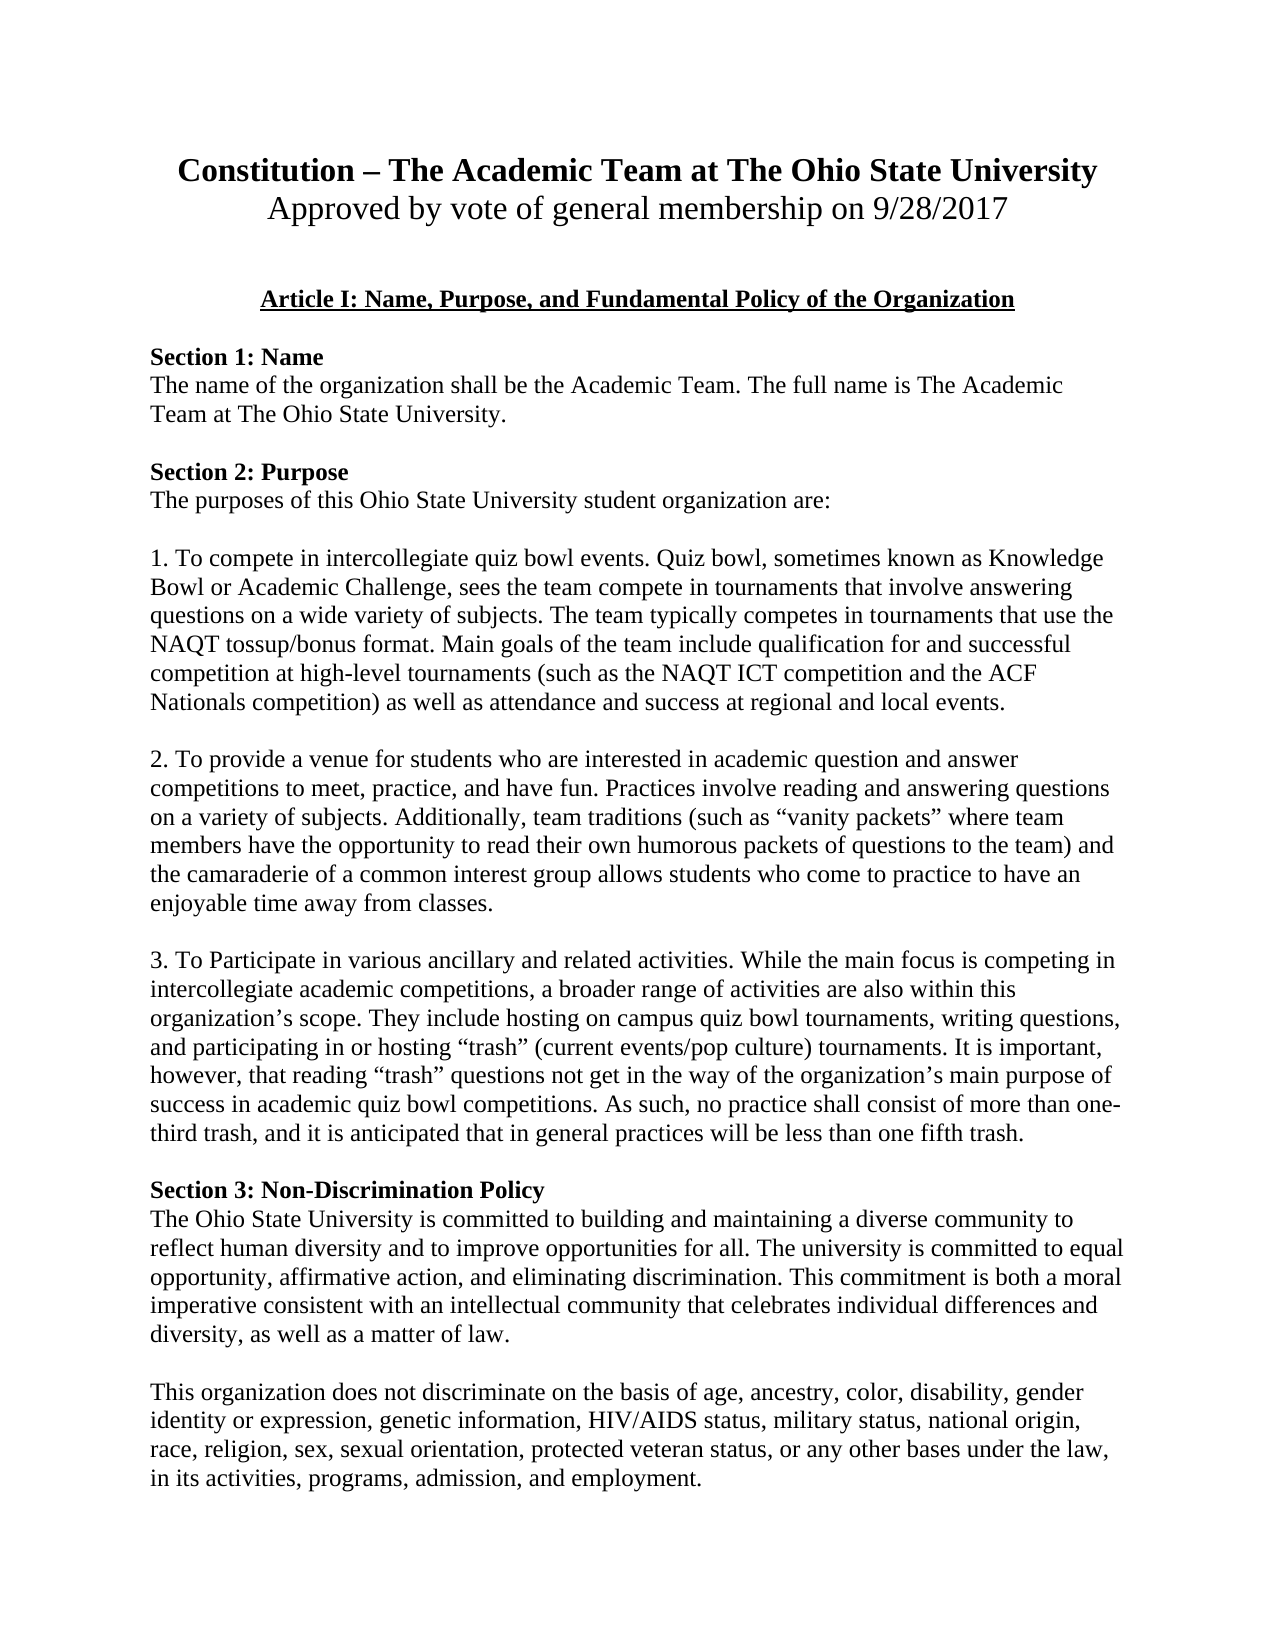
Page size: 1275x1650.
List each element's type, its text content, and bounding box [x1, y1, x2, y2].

text Section 3: Non-Discrimination Policy [150, 1175, 1125, 1204]
text The Ohio State University is committed to building and maintaining a diverse community to reflect human diversity and to improve opportunities for all. The university is committed to equal opportunity, affirmative action, and eliminating discrimination. This commitment is both a moral imperative consistent with an intellectual community that celebrates individual differences and diversity, as well as a matter of law. [150, 1204, 1125, 1348]
text 2. To provide a venue for students who are interested in academic question and answer competitions to meet, practice, and have fun. Practices involve reading and answering questions on a variety of subjects. Additionally, team traditions (such as “vanity packets” where team members have the opportunity to read their own humorous packets of questions to the team) and the camaraderie of a common interest group allows students who come to practice to have an enjoyable time away from classes. [150, 744, 1125, 917]
text Section 2: Purpose [150, 457, 1125, 485]
text Article I: Name, Purpose, and Fundamental Policy of the Organization [150, 284, 1125, 313]
text 3. To Participate in various ancillary and related activities. While the main focus is competing in intercollegiate academic competitions, a broader range of activities are also within this organization’s scope. They include hosting on campus quiz bowl tournaments, writing questions, and participating in or hosting “trash” (current events/pop culture) tournaments. It is important, however, that reading “trash” questions not get in the way of the organization’s main purpose of success in academic quiz bowl competitions. As such, no practice shall consist of more than one-third trash, and it is anticipated that in general practices will be less than one fifth trash. [150, 945, 1125, 1147]
text Section 1: Name [150, 342, 1125, 370]
text The name of the organization shall be the Academic Team. The full name is The Academic Team at The Ohio State University. [150, 370, 1125, 428]
text 1. To compete in intercollegiate quiz bowl events. Quiz bowl, sometimes known as Knowledge Bowl or Academic Challenge, sees the team compete in tournaments that involve answering questions on a wide variety of subjects. The team typically competes in tournaments that use the NAQT tossup/bonus format. Main goals of the team include qualification for and successful competition at high-level tournaments (such as the NAQT ICT competition and the ACF Nationals competition) as well as attendance and success at regional and local events. [150, 543, 1125, 715]
text The purposes of this Ohio State University student organization are: [150, 485, 1125, 514]
text Constitution – The Academic Team at The Ohio State University [150, 150, 1125, 188]
text This organization does not discriminate on the basis of age, ancestry, color, disability, gender identity or expression, genetic information, HIV/AIDS status, military status, national origin, race, religion, sex, sexual orientation, protected veteran status, or any other bases under the law, in its activities, programs, admission, and employment. [150, 1377, 1125, 1492]
text Approved by vote of general membership on 9/28/2017 [150, 188, 1125, 227]
